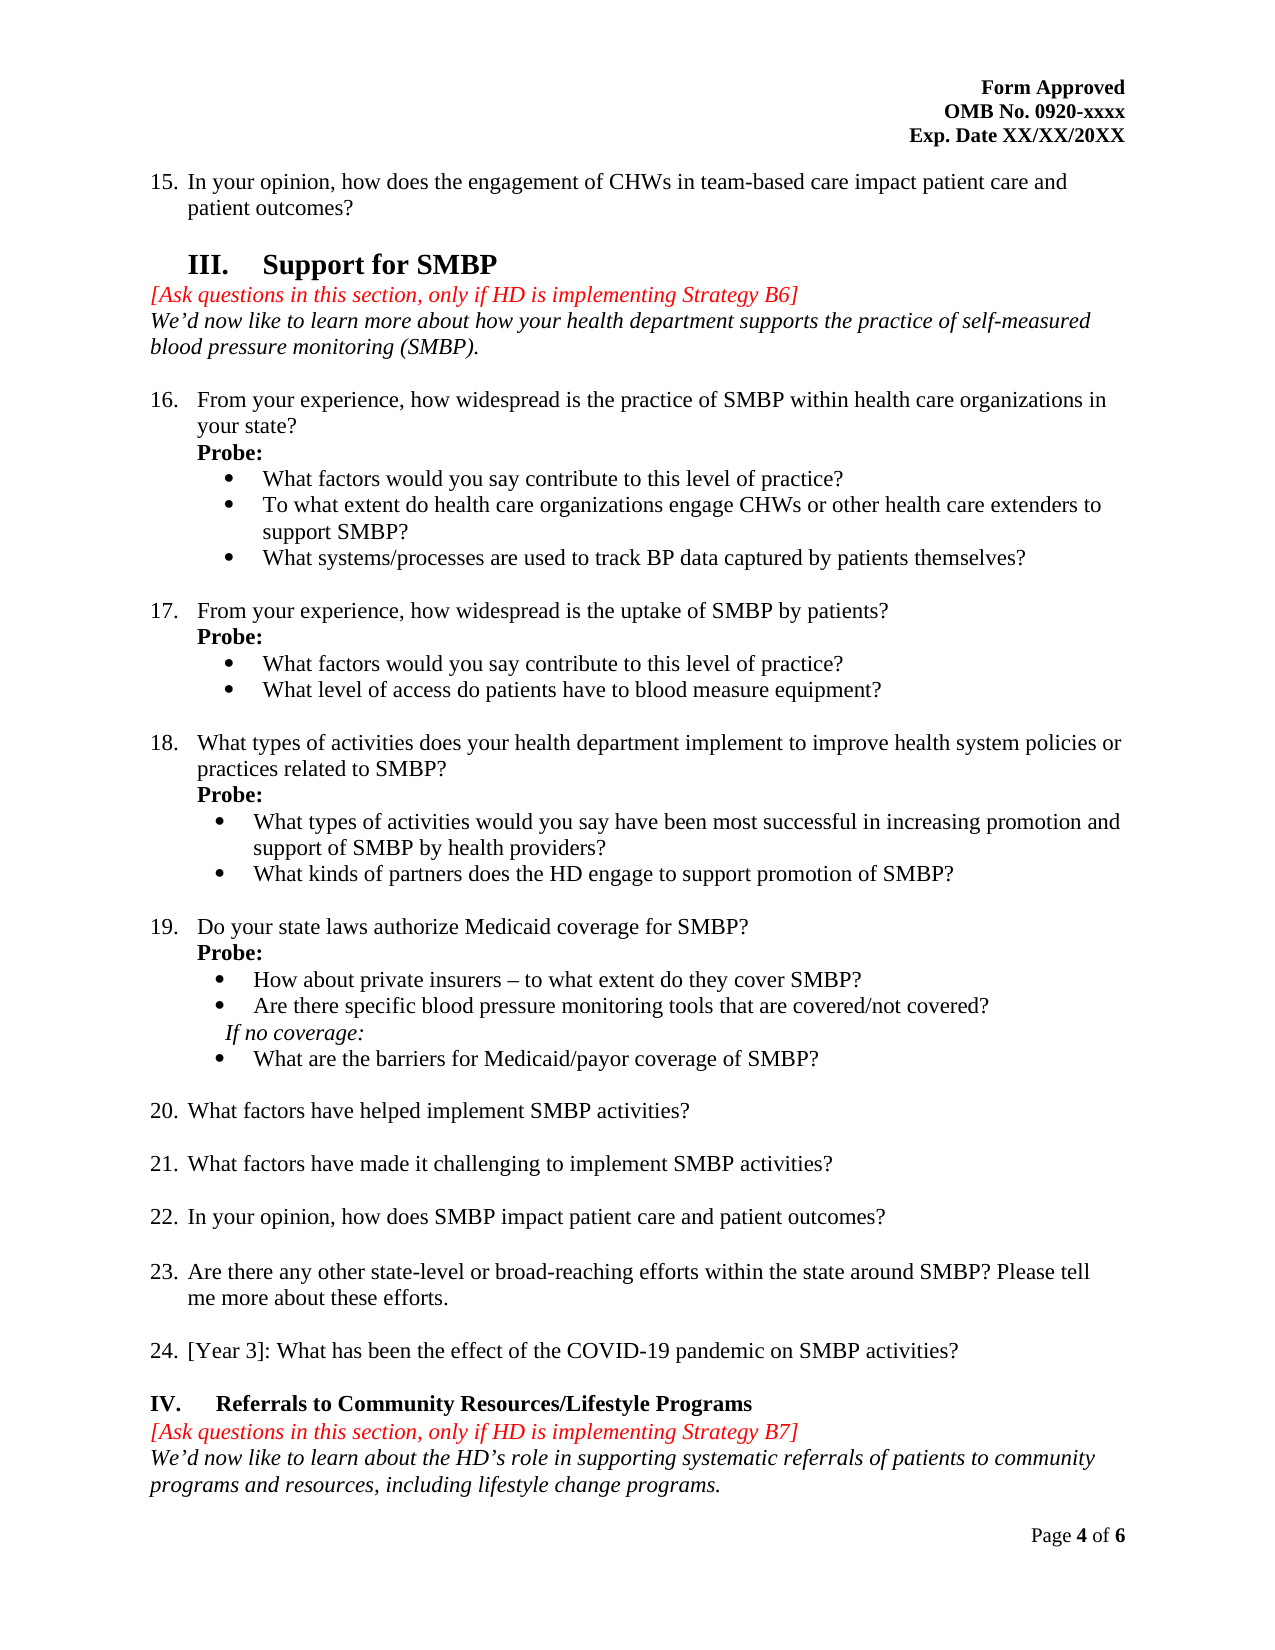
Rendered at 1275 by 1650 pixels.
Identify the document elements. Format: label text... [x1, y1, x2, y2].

list What factors would you say contribute to this level of practice? [225, 649, 1125, 676]
list [Year 3]: What has been the effect of the COVID-19 pandemic on SMBP activities? [150, 1337, 1125, 1363]
list From your experience, how widespread is the uptake of SMBP by patients? [150, 597, 1125, 623]
list What types of activities does your health department implement to improve health system policies or practices related to SMBP? [150, 729, 1125, 781]
list What types of activities would you say have been most successful in increasing promotion and support of SMBP by health providers? [216, 808, 1125, 860]
text [Ask questions in this section, only if HD is implementing Strategy B6] [150, 281, 1125, 307]
list What are the barriers for Medicaid/payor coverage of SMBP? [216, 1045, 1125, 1071]
list What factors have helped implement SMBP activities? [150, 1098, 1125, 1124]
list To what extent do health care organizations engage CHWs or other health care extenders to support SMBP? [225, 491, 1125, 544]
list What factors have made it challenging to implement SMBP activities? [150, 1150, 1125, 1177]
list What level of access do patients have to blood measure equipment? [225, 676, 1125, 702]
text [Ask questions in this section, only if HD is implementing Strategy B7] [150, 1418, 1125, 1444]
text We’d now like to learn about the HD’s role in supporting systematic referrals of patients to community programs and resources, including lifestyle change programs. [150, 1444, 1125, 1497]
list Do your state laws authorize Medicaid coverage for SMBP? [150, 913, 1125, 939]
text If no coverage: [197, 1018, 1125, 1045]
text Probe: [150, 939, 1125, 966]
list Are there specific blood pressure monitoring tools that are covered/not covered? [216, 992, 1125, 1018]
list How about private insurers – to what extent do they cover SMBP? [216, 966, 1125, 992]
list What kinds of partners does the HD engage to support promotion of SMBP? [216, 860, 1125, 887]
list What systems/processes are used to track BP data captured by patients themselves? [225, 544, 1125, 571]
list From your experience, how widespread is the practice of SMBP within health care organizations in your state? [150, 386, 1125, 439]
text Probe: [150, 623, 1125, 649]
text Probe: [150, 781, 1125, 808]
list Support for SMBP [187, 247, 1125, 281]
text We’d now like to learn more about how your health department supports the practice of self-measured blood pressure monitoring (SMBP). [150, 307, 1125, 360]
list In your opinion, how does the engagement of CHWs in team-based care impact patient care and patient outcomes? [150, 168, 1125, 221]
list What factors would you say contribute to this level of practice? [225, 465, 1125, 491]
list Referrals to Community Resources/Lifestyle Programs [150, 1389, 1125, 1416]
text Probe: [150, 439, 1125, 465]
list Are there any other state-level or broad-reaching efforts within the state around SMBP? Please tell me more about these efforts. [150, 1258, 1125, 1311]
list In your opinion, how does SMBP impact patient care and patient outcomes? [150, 1203, 1125, 1229]
